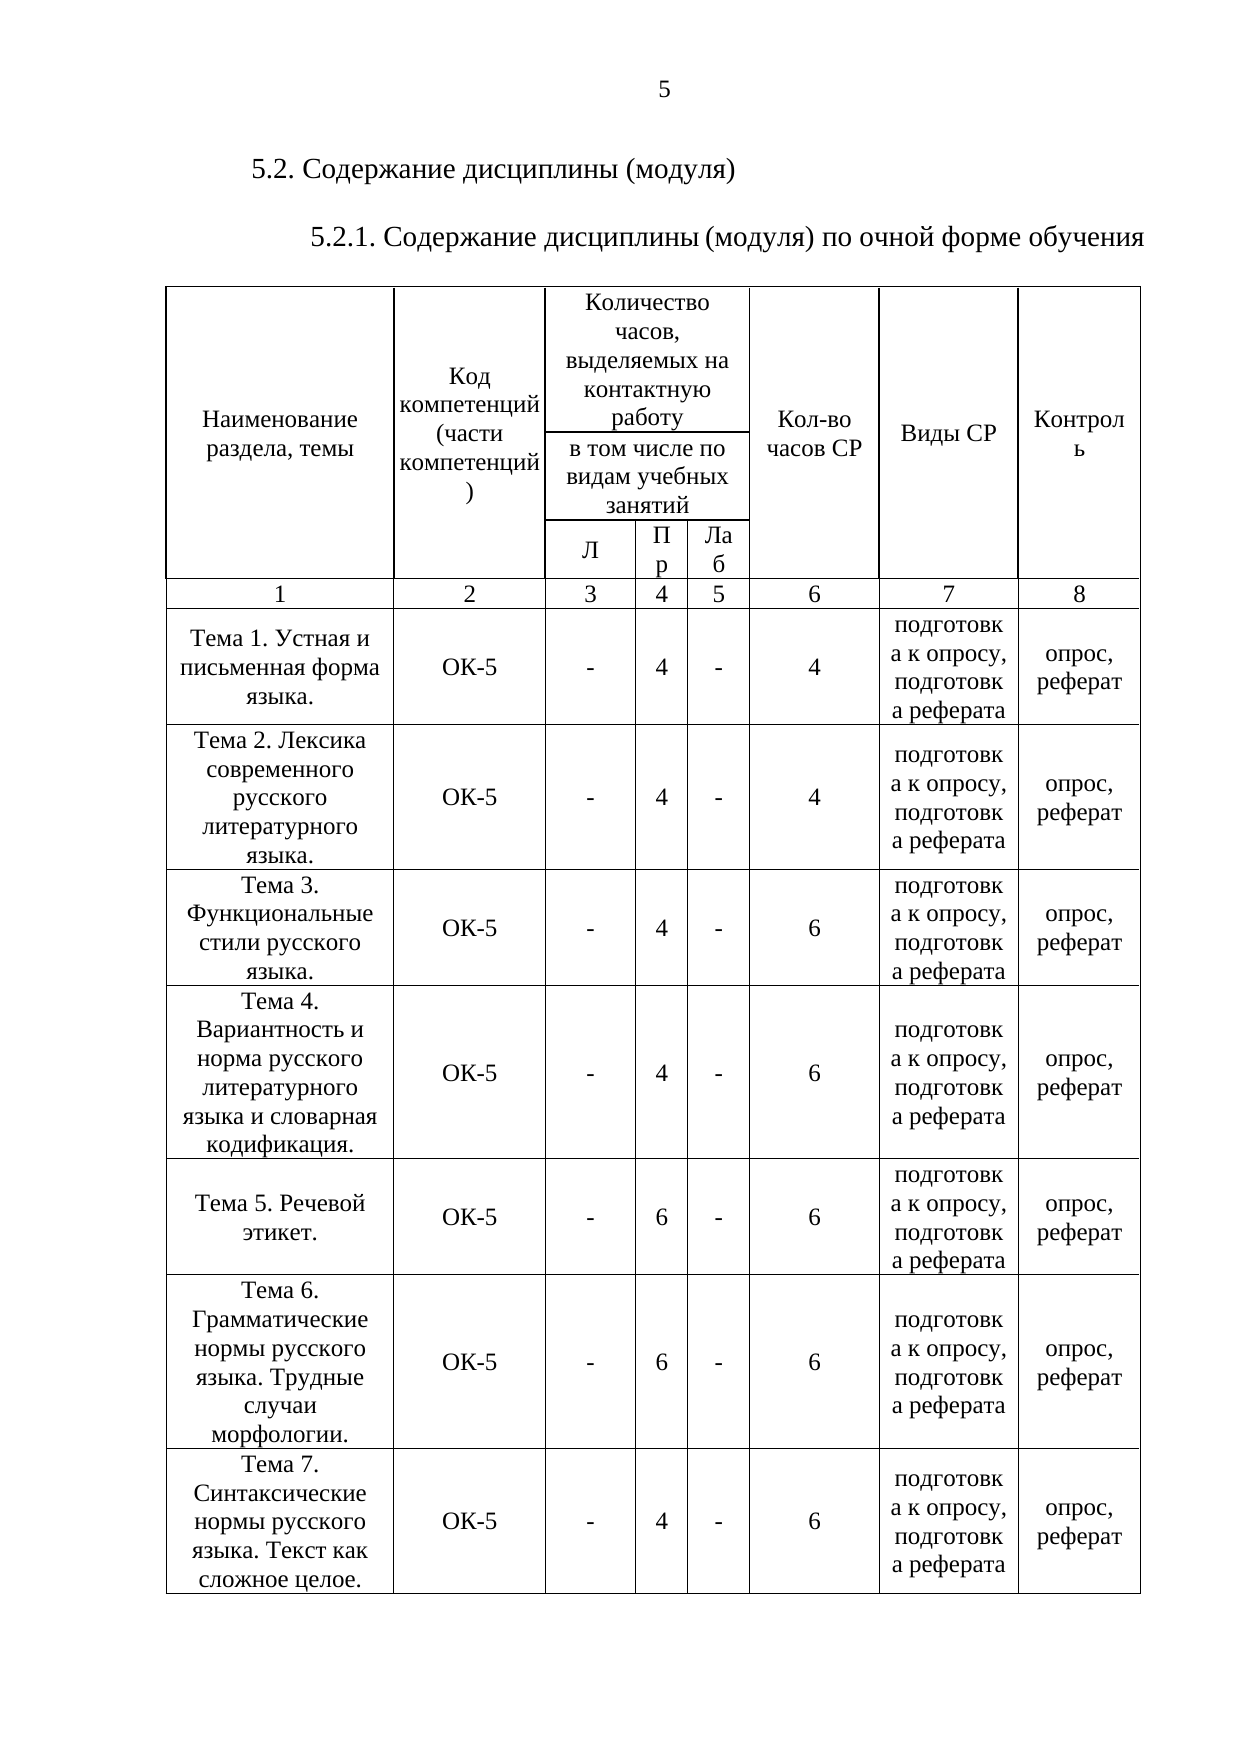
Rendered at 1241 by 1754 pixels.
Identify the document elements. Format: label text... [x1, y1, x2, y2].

table_cell 4 [636, 725, 687, 869]
table_cell Тема 1. Устная и письменная форма языка. [167, 609, 393, 724]
table_cell 2 [394, 579, 545, 608]
table_header Количество часов, выделяемых на контактную работу [546, 287, 749, 431]
table_cell 4 [636, 870, 687, 985]
table_cell 6 [750, 1159, 879, 1274]
table_cell - [546, 1449, 635, 1593]
table_cell Лаб [688, 521, 749, 578]
table_cell подготовка к опросу, подготовка реферата [880, 870, 1018, 985]
table_cell 6 [750, 1449, 879, 1593]
table_cell 6 [750, 986, 879, 1158]
table_cell - [688, 609, 749, 724]
table_header Код компетенций (части компетенций) [395, 287, 545, 578]
table_cell 6 [636, 1275, 687, 1448]
table_header Наименование раздела, темы [167, 287, 394, 578]
table_cell подготовка к опросу, подготовка реферата [880, 1449, 1018, 1593]
table_cell опрос, реферат [1019, 1274, 1140, 1448]
table_cell 4 [750, 725, 879, 869]
table_cell 4 [636, 986, 687, 1158]
table_cell 4 [636, 1449, 687, 1593]
table_cell - [688, 870, 749, 985]
table_cell опрос, реферат [1019, 1448, 1140, 1593]
table_cell Л [546, 521, 635, 578]
table_cell подготовка к опросу, подготовка реферата [880, 1159, 1018, 1274]
table_cell ОК-5 [394, 986, 545, 1158]
table_cell 3 [546, 579, 635, 608]
table_cell - [546, 870, 635, 985]
table_cell в том числе по видам учебных занятий [546, 433, 749, 519]
table_cell - [688, 1275, 749, 1448]
table_cell 4 [750, 609, 879, 724]
table_cell Тема 5. Речевой этикет. [167, 1159, 393, 1274]
table_cell - [546, 1275, 635, 1448]
table_cell Тема 7. Синтаксические нормы русского языка. Текст как сложное целое. [167, 1449, 393, 1593]
table_cell Тема 3. Функциональные стили русского языка. [167, 870, 393, 985]
table_header Кол-во часов СР [750, 287, 879, 578]
table_cell - [688, 725, 749, 869]
table_cell Тема 6. Грамматические нормы русского языка. Трудные случаи морфологии. [167, 1275, 393, 1448]
table_cell 4 [636, 609, 687, 724]
table_cell подготовка к опросу, подготовка реферата [880, 986, 1018, 1158]
table_cell 6 [750, 1275, 879, 1448]
table_cell 4 [636, 579, 687, 608]
table_cell ОК-5 [394, 609, 545, 724]
table_cell - [546, 986, 635, 1158]
table_cell 8 [1019, 578, 1140, 608]
table_cell Тема 4. Вариантность и норма русского литературного языка и словарная кодификация. [167, 986, 393, 1158]
table_cell ОК-5 [394, 1159, 545, 1274]
table_cell - [688, 1159, 749, 1274]
table_cell ОК-5 [394, 725, 545, 869]
table_header Контроль [1019, 287, 1140, 578]
table_cell подготовка к опросу, подготовка реферата [880, 609, 1018, 724]
table_cell ОК-5 [394, 1275, 545, 1448]
table_cell ОК-5 [394, 1449, 545, 1593]
table_cell - [688, 1449, 749, 1593]
text 5.2.1. Содержание дисциплины (модуля) по очной форме обучения [177, 219, 1152, 252]
table_cell 5 [688, 579, 749, 608]
table_cell - [546, 1159, 635, 1274]
table_cell 7 [880, 579, 1018, 608]
text 5.2. Содержание дисциплины (модуля) [177, 152, 1152, 185]
table_cell 6 [750, 870, 879, 985]
table_cell - [546, 609, 635, 724]
table_cell 6 [636, 1159, 687, 1274]
table_cell 1 [167, 579, 393, 608]
table_cell Тема 2. Лексика современного русского литературного языка. [167, 725, 393, 869]
table_cell Пр [636, 521, 687, 578]
table_cell опрос, реферат [1019, 608, 1140, 724]
table_cell ОК-5 [394, 870, 545, 985]
table_cell подготовка к опросу, подготовка реферата [880, 725, 1018, 869]
table_cell - [688, 986, 749, 1158]
table_header Виды СР [880, 287, 1018, 578]
table_cell 6 [750, 579, 879, 608]
table_cell подготовка к опросу, подготовка реферата [880, 1275, 1018, 1448]
table_cell - [546, 725, 635, 869]
table_cell опрос, реферат [1019, 985, 1140, 1158]
table_cell опрос, реферат [1019, 869, 1140, 985]
table_cell опрос, реферат [1019, 1158, 1140, 1274]
table_cell опрос, реферат [1019, 724, 1140, 869]
